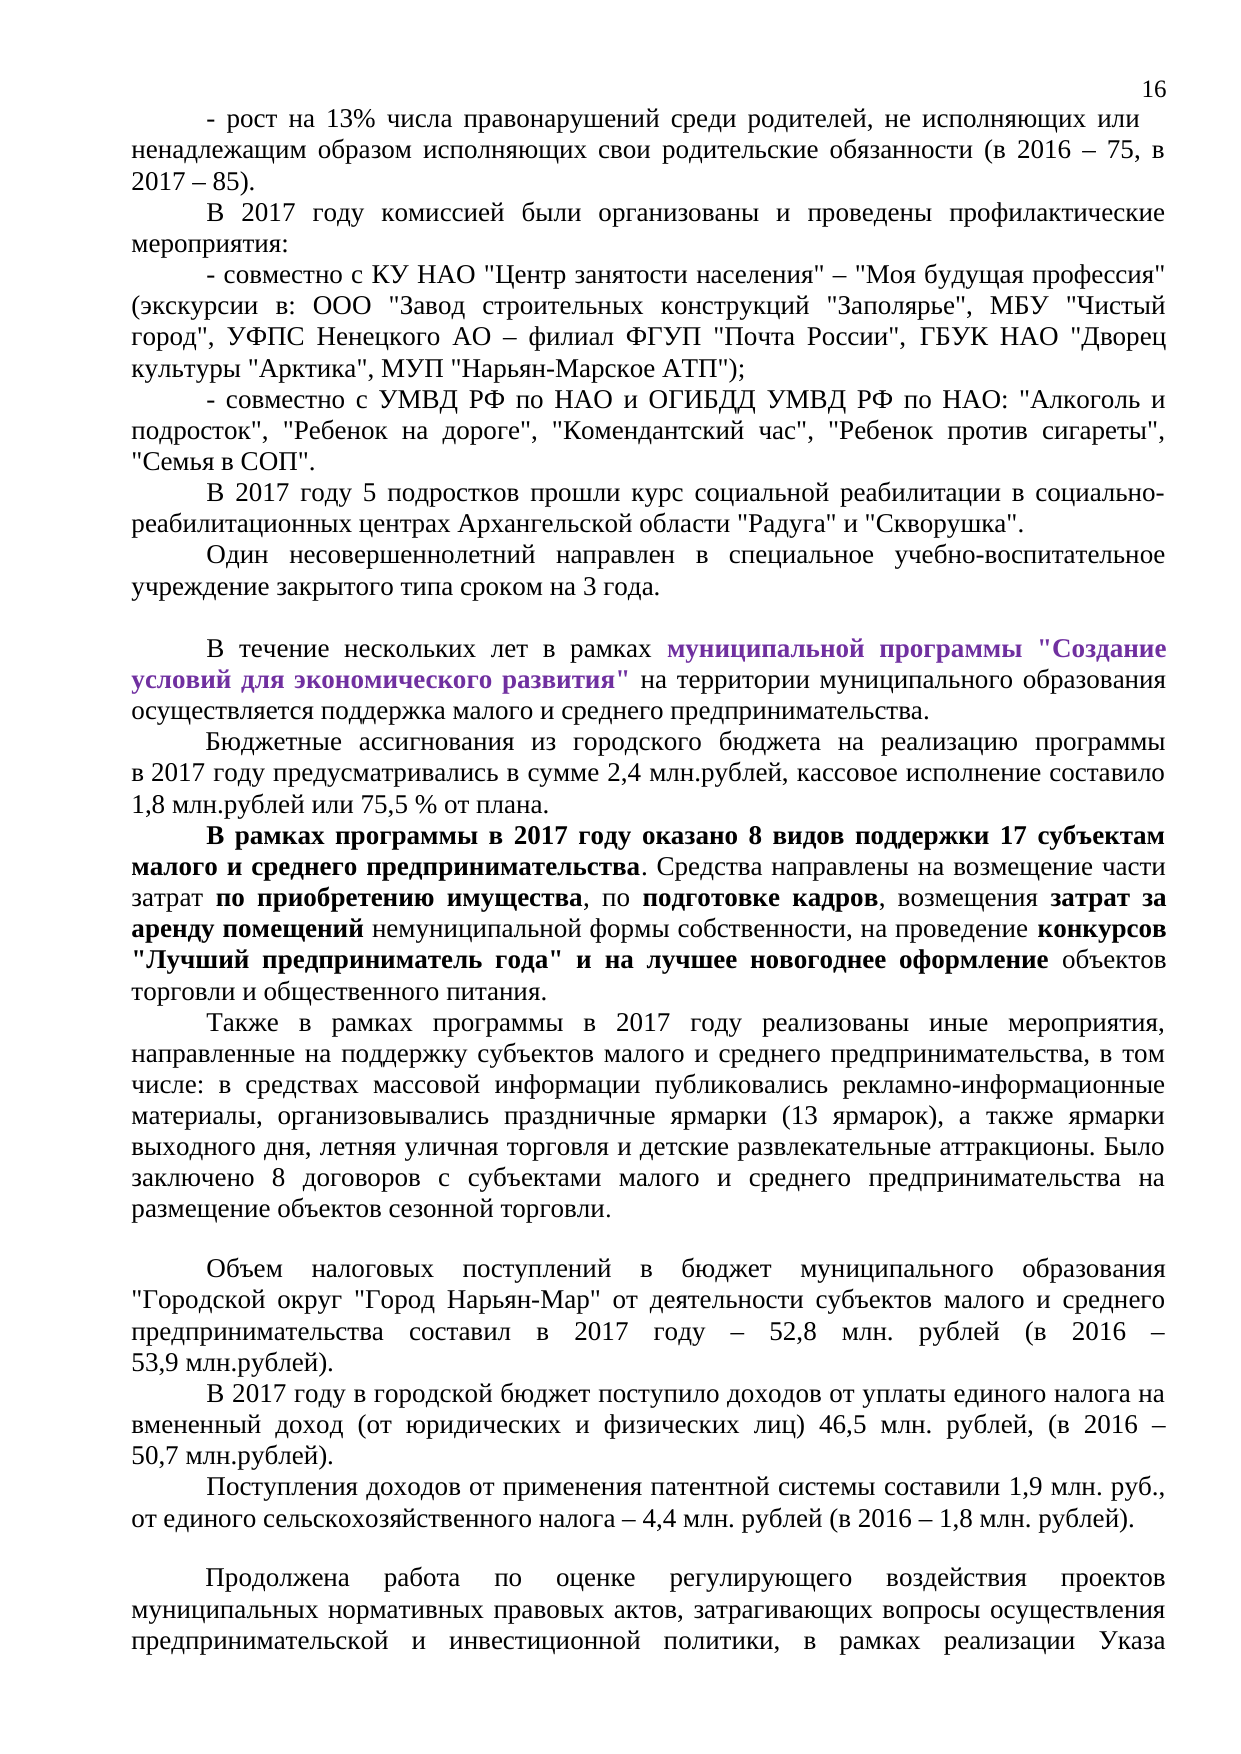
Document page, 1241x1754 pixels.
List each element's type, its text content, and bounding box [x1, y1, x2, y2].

text - совместно с УМВД РФ по НАО и ОГИБДД УМВД РФ по НАО: "Алкоголь и подросток", "Ребенок на дороге", "Комендантский час", "Ребенок против сигареты", "Семья в СОП". [131, 383, 1167, 476]
text Бюджетные ассигнования из городского бюджета на реализацию программы в 2017 году предусматривались в сумме 2,4 млн.рублей, кассовое исполнение составило 1,8 млн.рублей или 75,5 % от плана. [131, 725, 1167, 819]
text - рост на 13% числа правонарушений среди родителей, не исполняющих или ненадлежащим образом исполняющих свои родительские обязанности (в 2016 – 75, в 2017 – 85). [131, 102, 1167, 196]
text Поступления доходов от применения патентной системы составили 1,9 млн. руб., от единого сельскохозяйственного налога – 4,4 млн. рублей (в 2016 – 1,8 млн. рублей). [131, 1471, 1167, 1533]
text В 2017 году в городской бюджет поступило доходов от уплаты единого налога на вмененный доход (от юридических и физических лиц) 46,5 млн. рублей, (в 2016 – 50,7 млн.рублей). [131, 1377, 1167, 1471]
text В 2017 году комиссией были организованы и проведены профилактические мероприятия: [131, 196, 1167, 258]
text Также в рамках программы в 2017 году реализованы иные мероприятия, направленные на поддержку субъектов малого и среднего предпринимательства, в том числе: в средствах массовой информации публиковались рекламно-информационные материалы, организовывались праздничные ярмарки (13 ярмарок), а также ярмарки выходного дня, летняя уличная торговля и детские развлекательные аттракционы. Было заключено 8 договоров с субъектами малого и среднего предпринимательства на размещение объектов сезонной торговли. [131, 1006, 1167, 1224]
text Объем налоговых поступлений в бюджет муниципального образования "Городской округ "Город Нарьян-Мар" от деятельности субъектов малого и среднего предпринимательства составил в 2017 году – 52,8 млн. рублей (в 2016 – 53,9 млн.рублей). [131, 1252, 1167, 1377]
text Один несовершеннолетний направлен в специальное учебно-воспитательное учреждение закрытого типа сроком на 3 года. [131, 538, 1167, 601]
text В рамках программы в 2017 году оказано 8 видов поддержки 17 субъектам малого и среднего предпринимательства. Средства направлены на возмещение части затрат по приобретению имущества, по подготовке кадров, возмещения затрат за аренду помещений немуниципальной формы собственности, на проведение конкурсов "Лучший предприниматель года" и на лучшее новогоднее оформление объектов торговли и общественного питания. [131, 819, 1167, 1006]
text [131, 1562, 1167, 1655]
text В 2017 году 5 подростков прошли курс социальной реабилитации в социально-реабилитационных центрах Архангельской области "Радуга" и "Скворушка". [131, 476, 1167, 538]
text - совместно с КУ НАО "Центр занятости населения" – "Моя будущая профессия" (экскурсии в: ООО "Завод строительных конструкций "Заполярье", МБУ "Чистый город", УФПС Ненецкого АО – филиал ФГУП "Почта России", ГБУК НАО "Дворец культуры "Арктика", МУП "Нарьян-Марское АТП"); [131, 258, 1167, 383]
text В течение нескольких лет в рамках муниципальной программы "Создание условий для экономического развития" на территории муниципального образования осуществляется поддержка малого и среднего предпринимательства. [131, 632, 1167, 725]
